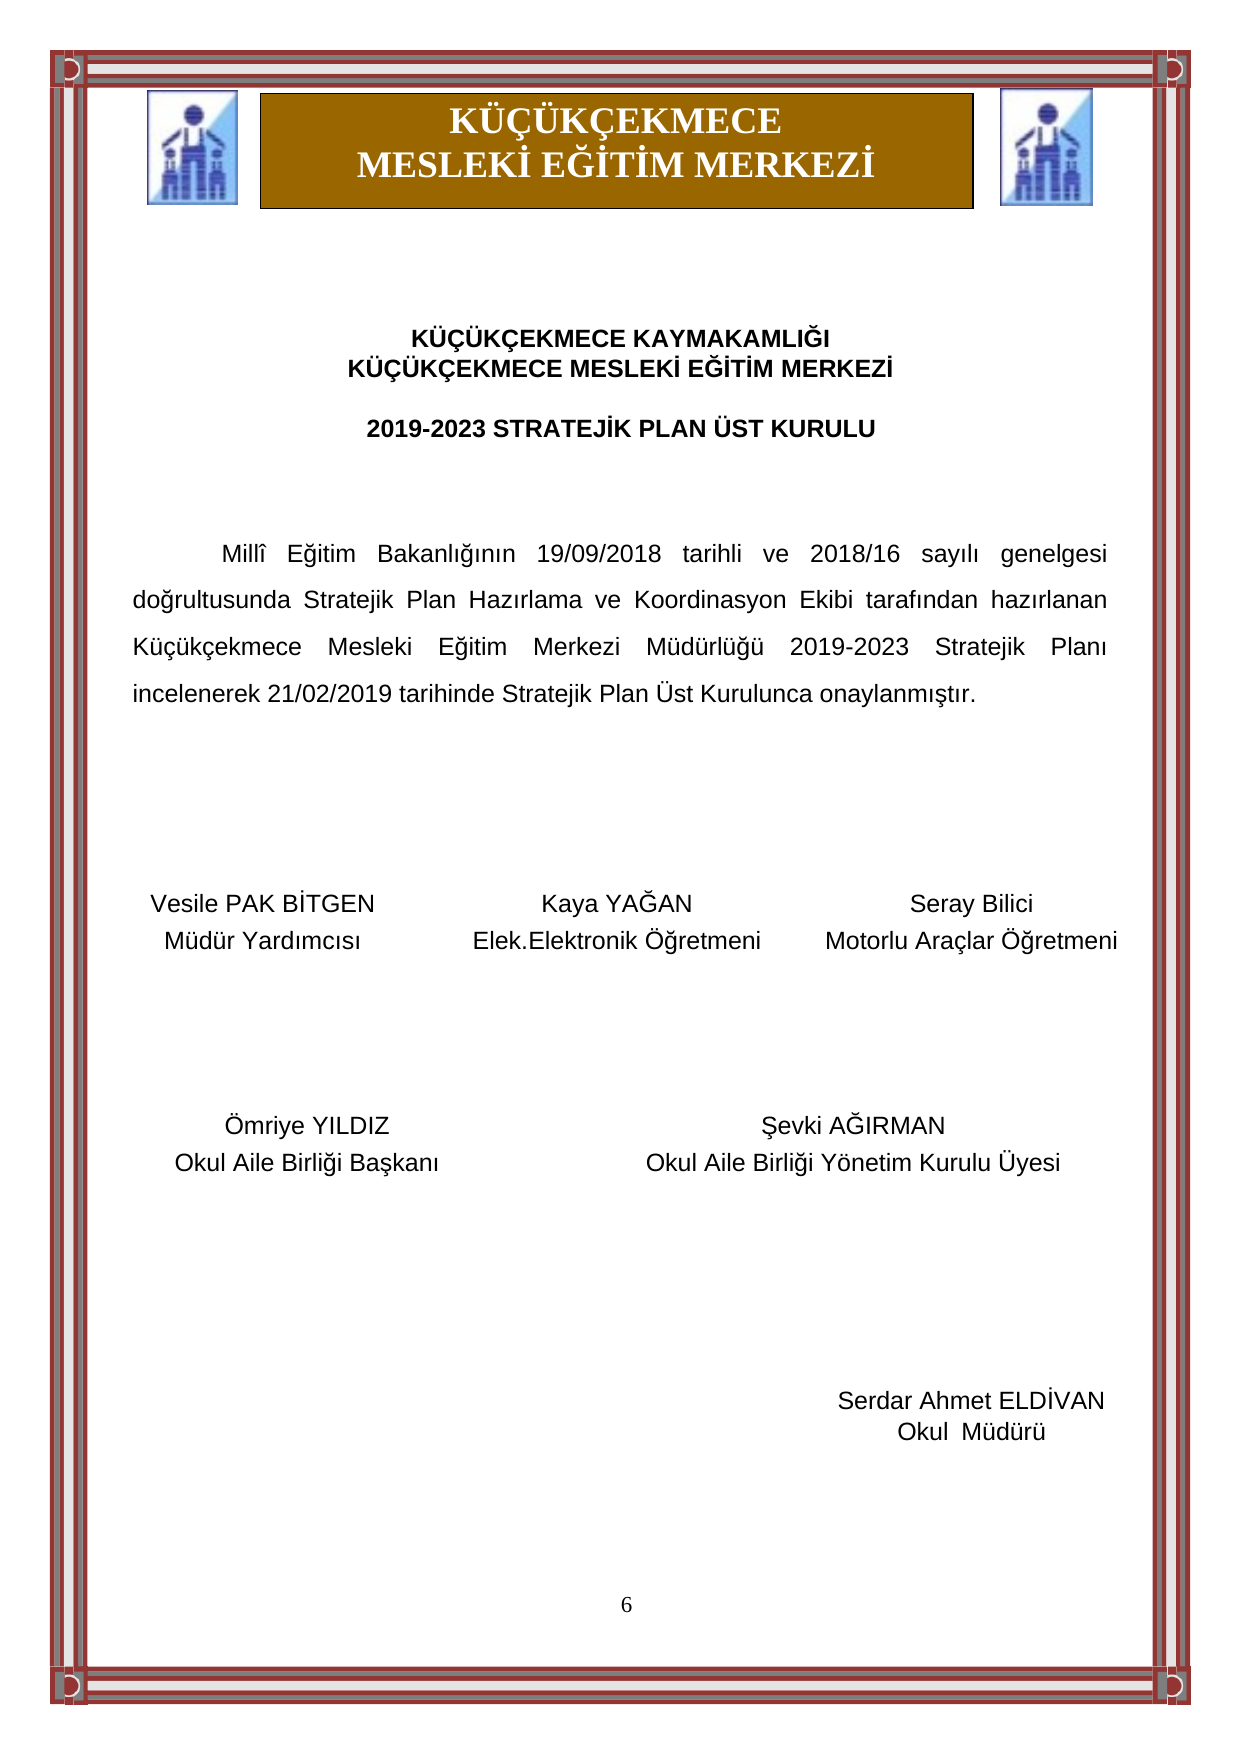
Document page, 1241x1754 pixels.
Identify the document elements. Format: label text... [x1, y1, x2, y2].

picture [65, 50, 87, 87]
text Okul Aile Birliği Başkanı Okul Aile Birliği Yönetim Kurulu Üyesi [85, 1148, 1167, 1177]
picture [147, 90, 238, 205]
text Millî Eğitim Bakanlığının 19/09/2018 tarihli ve 2018/16 sayılı genelgesi doğrultusunda Stratejik Plan Hazırlama ve Koordinasyon Ekibi tarafından hazırlanan Küçükçekmece Mesleki Eğitim Merkezi Müdürlüğü 2019-2023 Stratejik Planı incelenerek 21/02/2019 tarihinde Stratejik Plan Üst Kurulunca onaylanmıştır. [132, 539, 1109, 708]
picture [1000, 88, 1093, 206]
picture [1168, 50, 1191, 87]
text 2019-2023 STRATEJİK PLAN ÜST KURULU [366, 414, 1167, 442]
text Okul Müdürü [115, 1417, 1120, 1446]
text Serdar Ahmet ELDİVAN [115, 1386, 1120, 1415]
text Vesile PAK BİTGEN Kaya YAĞAN Seray Bilici [85, 889, 1167, 917]
picture [1168, 1667, 1191, 1705]
picture [65, 1667, 87, 1705]
text Müdür Yardımcısı Elek.Elektronik Öğretmeni Motorlu Araçlar Öğretmeni [85, 926, 1167, 954]
text Ömriye YILDIZ Şevki AĞIRMAN [85, 1111, 1167, 1140]
subtitle KÜÇÜKÇEKMECE KAYMAKAMLIĞI KÜÇÜKÇEKMECE MESLEKİ EĞİTİM MERKEZİ [333, 324, 907, 383]
